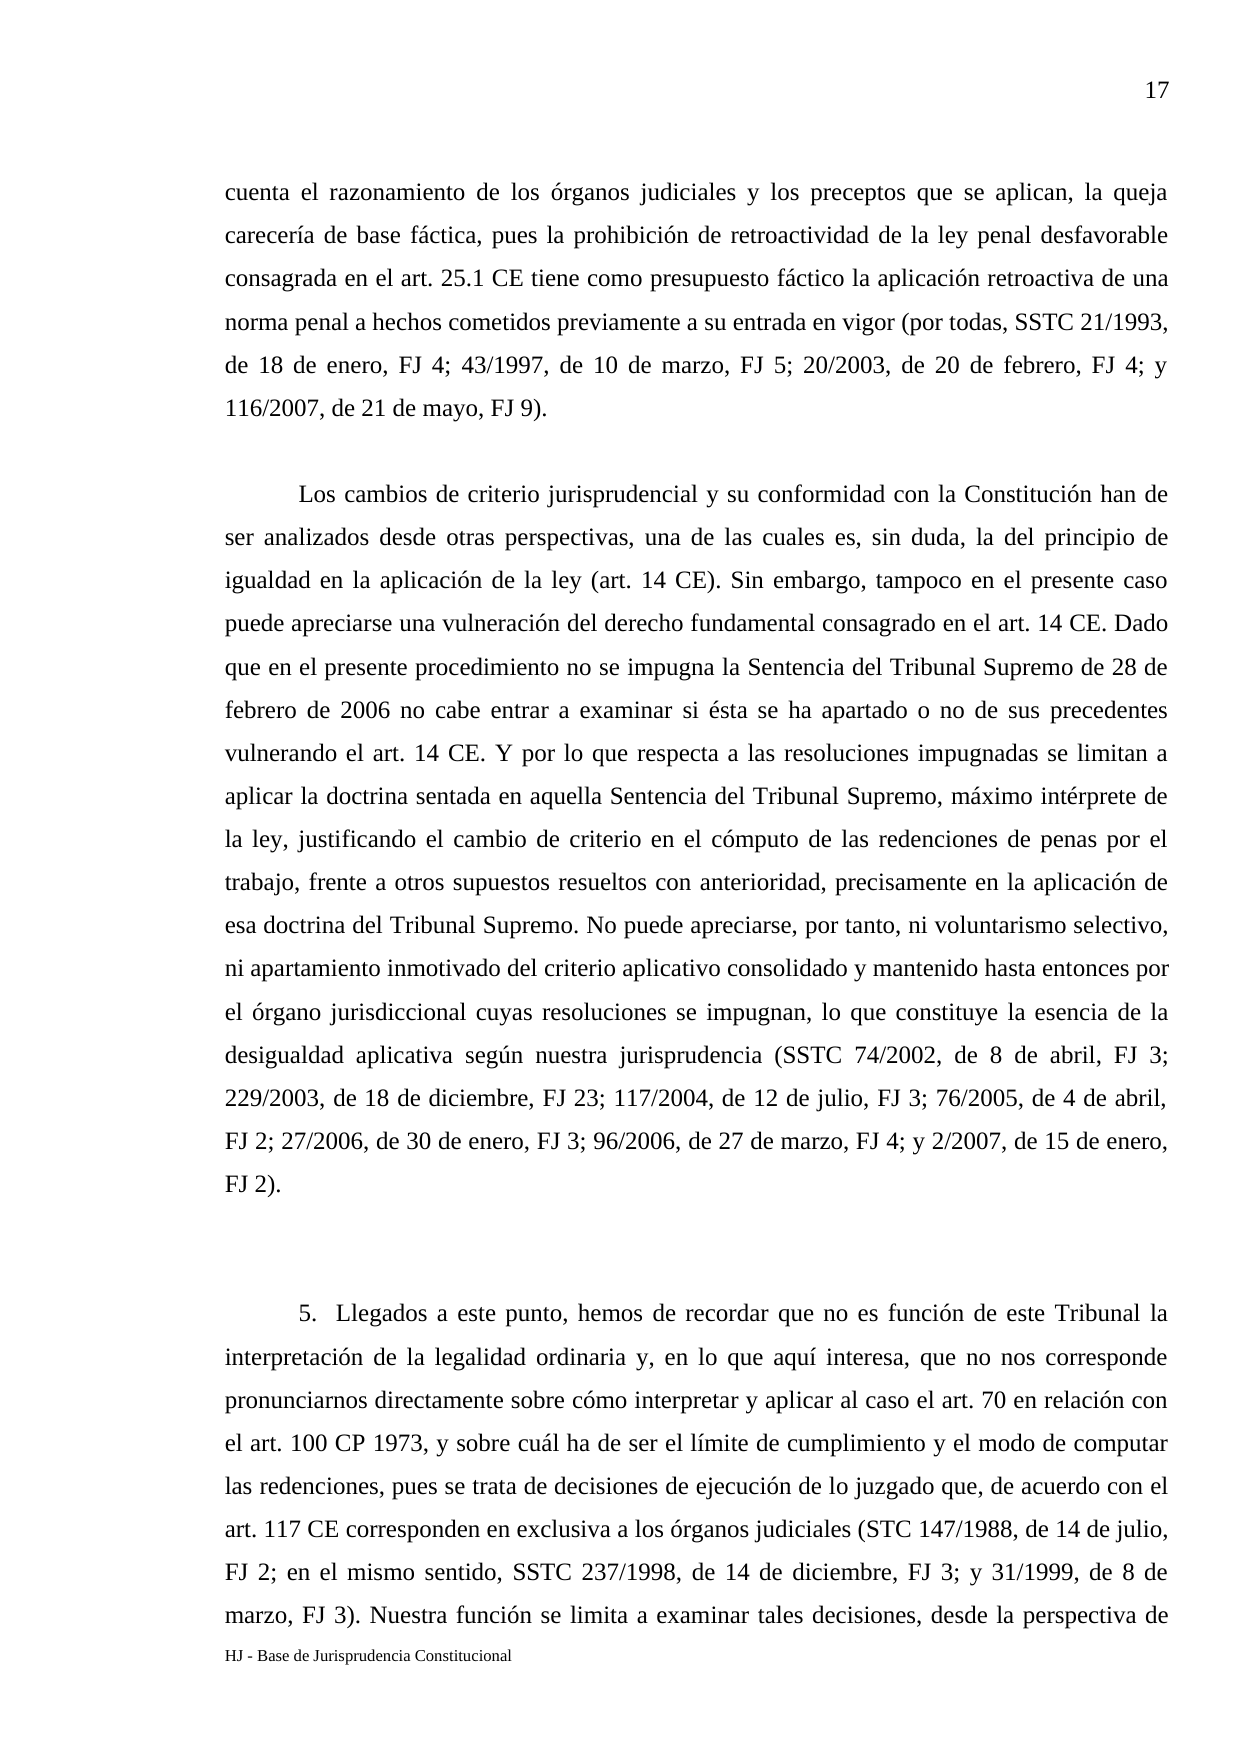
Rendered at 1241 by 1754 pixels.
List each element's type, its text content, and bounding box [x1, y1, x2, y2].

text Los cambios de criterio jurisprudencial y su conformidad con la Constitución han de ser analizados desde otras perspectivas, una de las cuales es, sin duda, la del principio de igualdad en la aplicación de la ley (art. 14 CE). Sin embargo, tampoco en el presente caso puede apreciarse una vulneración del derecho fundamental consagrado en el art. 14 CE. Dado que en el presente procedimiento no se impugna la Sentencia del Tribunal Supremo de 28 de febrero de 2006 no cabe entrar a examinar si ésta se ha apartado o no de sus precedentes vulnerando el art. 14 CE. Y por lo que respecta a las resoluciones impugnadas se limitan a aplicar la doctrina sentada en aquella Sentencia del Tribunal Supremo, máximo intérprete de la ley, justificando el cambio de criterio en el cómputo de las redenciones de penas por el trabajo, frente a otros supuestos resueltos con anterioridad, precisamente en la aplicación de esa doctrina del Tribunal Supremo. No puede apreciarse, por tanto, ni voluntarismo selectivo, ni apartamiento inmotivado del criterio aplicativo consolidado y mantenido hasta entonces por el órgano jurisdiccional cuyas resoluciones se impugnan, lo que constituye la esencia de la desigualdad aplicativa según nuestra jurisprudencia (SSTC 74/2002, de 8 de abril, FJ 3; 229/2003, de 18 de diciembre, FJ 23; 117/2004, de 12 de julio, FJ 3; 76/2005, de 4 de abril, FJ 2; 27/2006, de 30 de enero, FJ 3; 96/2006, de 27 de marzo, FJ 4; y 2/2007, de 15 de enero, FJ 2). [224, 479, 1169, 1198]
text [224, 177, 1169, 422]
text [224, 1298, 1169, 1629]
